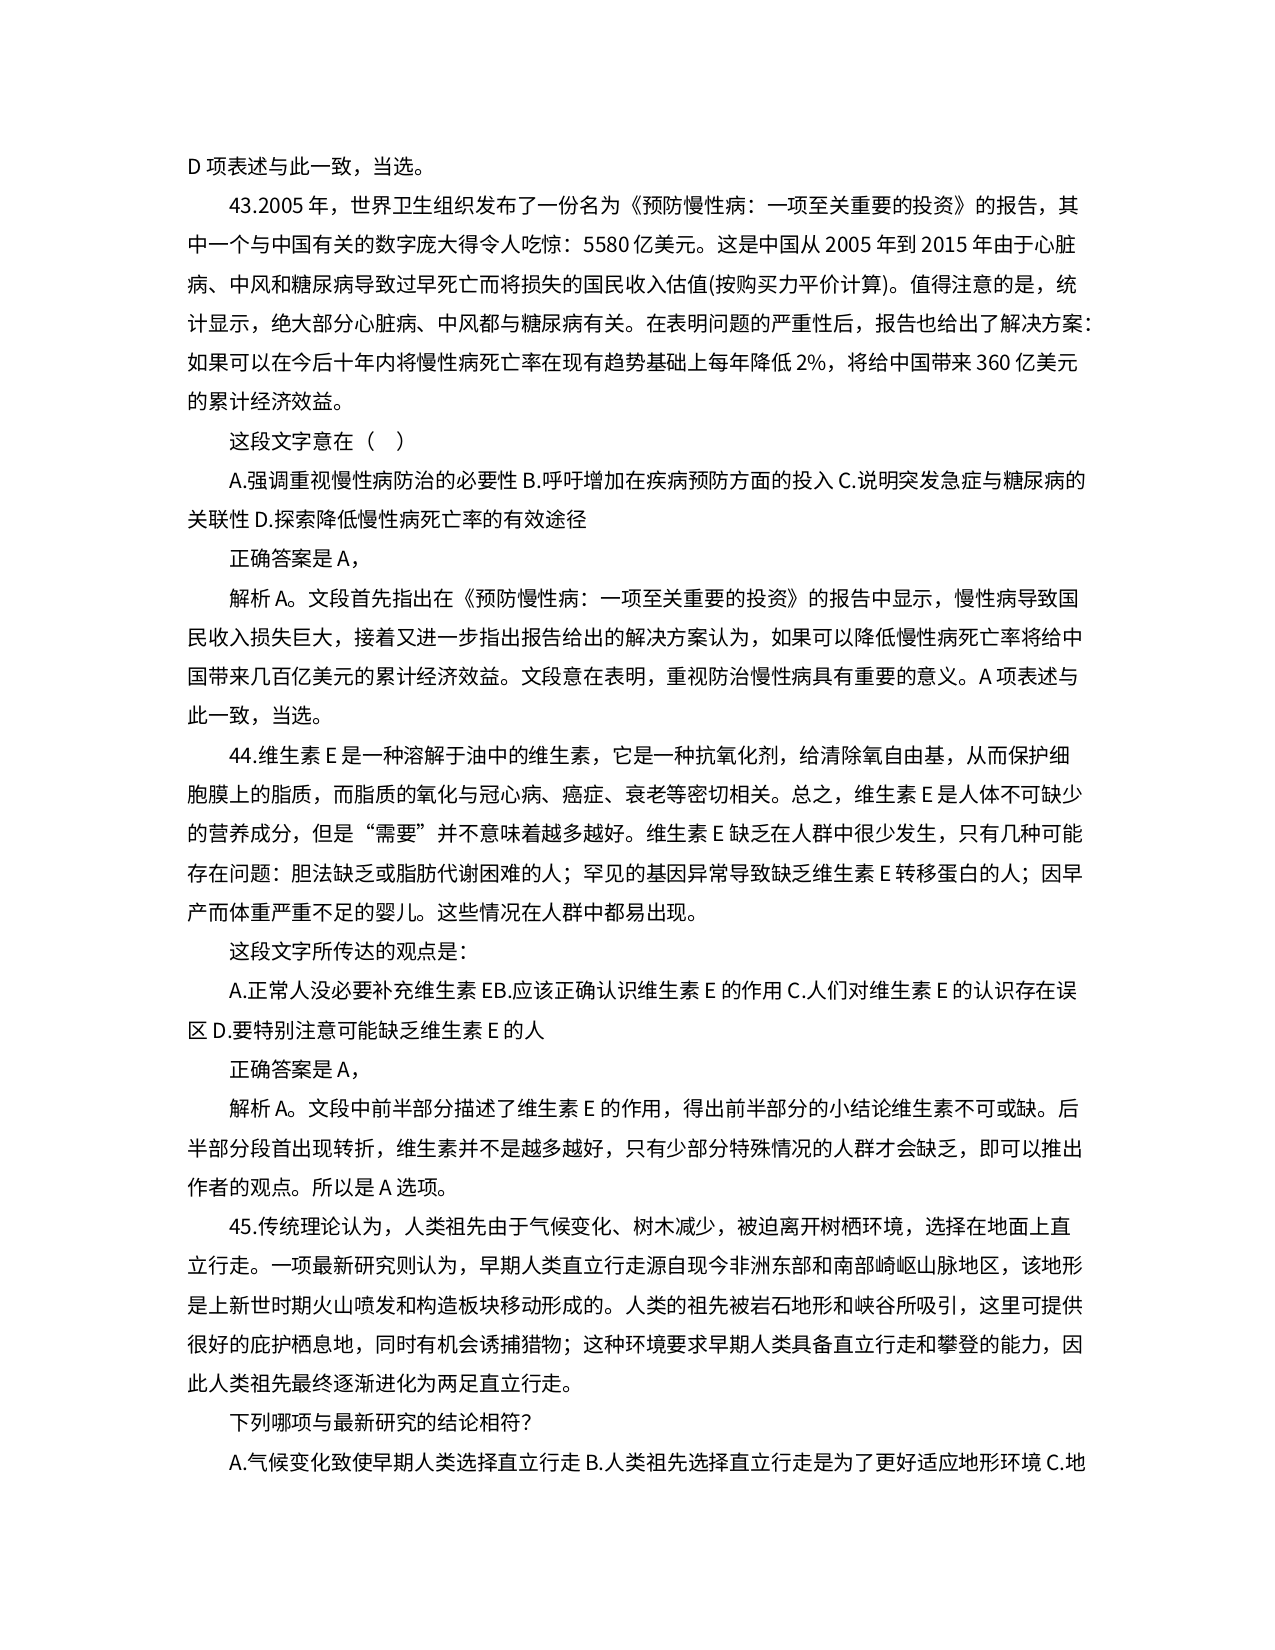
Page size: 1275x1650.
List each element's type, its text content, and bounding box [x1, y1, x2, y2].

text A.强调重视慢性病防治的必要性B.呼吁增加在疾病预防方面的投入C.说明突发急症与糖尿病的关联性D.探索降低慢性病死亡率的有效途径 [187, 464, 1087, 543]
text 解析A。文段首先指出在《预防慢性病：一项至关重要的投资》的报告中显示，慢性病导致国民收入损失巨大，接着又进一步指出报告给出的解决方案认为，如果可以降低慢性病死亡率将给中国带来几百亿美元的累计经济效益。文段意在表明，重视防治慢性病具有重要的意义。A项表述与此一致，当选。 [187, 582, 1087, 739]
text 解析A。文段中前半部分描述了维生素E的作用，得出前半部分的小结论维生素不可或缺。后半部分段首出现转折，维生素并不是越多越好，只有少部分特殊情况的人群才会缺乏，即可以推出作者的观点。所以是A选项。 [187, 1092, 1087, 1210]
text 下列哪项与最新研究的结论相符？ [187, 1407, 1087, 1446]
text A.正常人没必要补充维生素EB.应该正确认识维生素E的作用C.人们对维生素E的认识存在误区D.要特别注意可能缺乏维生素E的人 [187, 975, 1087, 1053]
text 44.维生素E是一种溶解于油中的维生素，它是一种抗氧化剂，给清除氧自由基，从而保护细胞膜上的脂质，而脂质的氧化与冠心病、癌症、衰老等密切相关。总之，维生素E是人体不可缺少的营养成分，但是“需要”并不意味着越多越好。维生素E缺乏在人群中很少发生，只有几种可能存在问题：胆法缺乏或脂肪代谢困难的人；罕见的基因异常导致缺乏维生素E转移蛋白的人；因早产而体重严重不足的婴儿。这些情况在人群中都易出现。 [187, 739, 1087, 935]
text 这段文字所传达的观点是： [187, 935, 1087, 975]
text 这段文字意在（ ） [187, 425, 1087, 464]
text 正确答案是A， [187, 1053, 1087, 1092]
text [187, 1446, 1087, 1485]
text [187, 150, 1087, 189]
text 45.传统理论认为，人类祖先由于气候变化、树木减少，被迫离开树栖环境，选择在地面上直立行走。一项最新研究则认为，早期人类直立行走源自现今非洲东部和南部崎岖山脉地区，该地形是上新世时期火山喷发和构造板块移动形成的。人类的祖先被岩石地形和峡谷所吸引，这里可提供很好的庇护栖息地，同时有机会诱捕猎物；这种环境要求早期人类具备直立行走和攀登的能力，因此人类祖先最终逐渐进化为两足直立行走。 [187, 1210, 1087, 1407]
text 43.2005年，世界卫生组织发布了一份名为《预防慢性病：一项至关重要的投资》的报告，其中一个与中国有关的数字庞大得令人吃惊：5580亿美元。这是中国从2005年到2015年由于心脏病、中风和糖尿病导致过早死亡而将损失的国民收入估值(按购买力平价计算)。值得注意的是，统计显示，绝大部分心脏病、中风都与糖尿病有关。在表明问题的严重性后，报告也给出了解决方案：如果可以在今后十年内将慢性病死亡率在现有趋势基础上每年降低2%，将给中国带来360亿美元的累计经济效益。 [187, 189, 1087, 425]
text 正确答案是A， [187, 543, 1087, 582]
